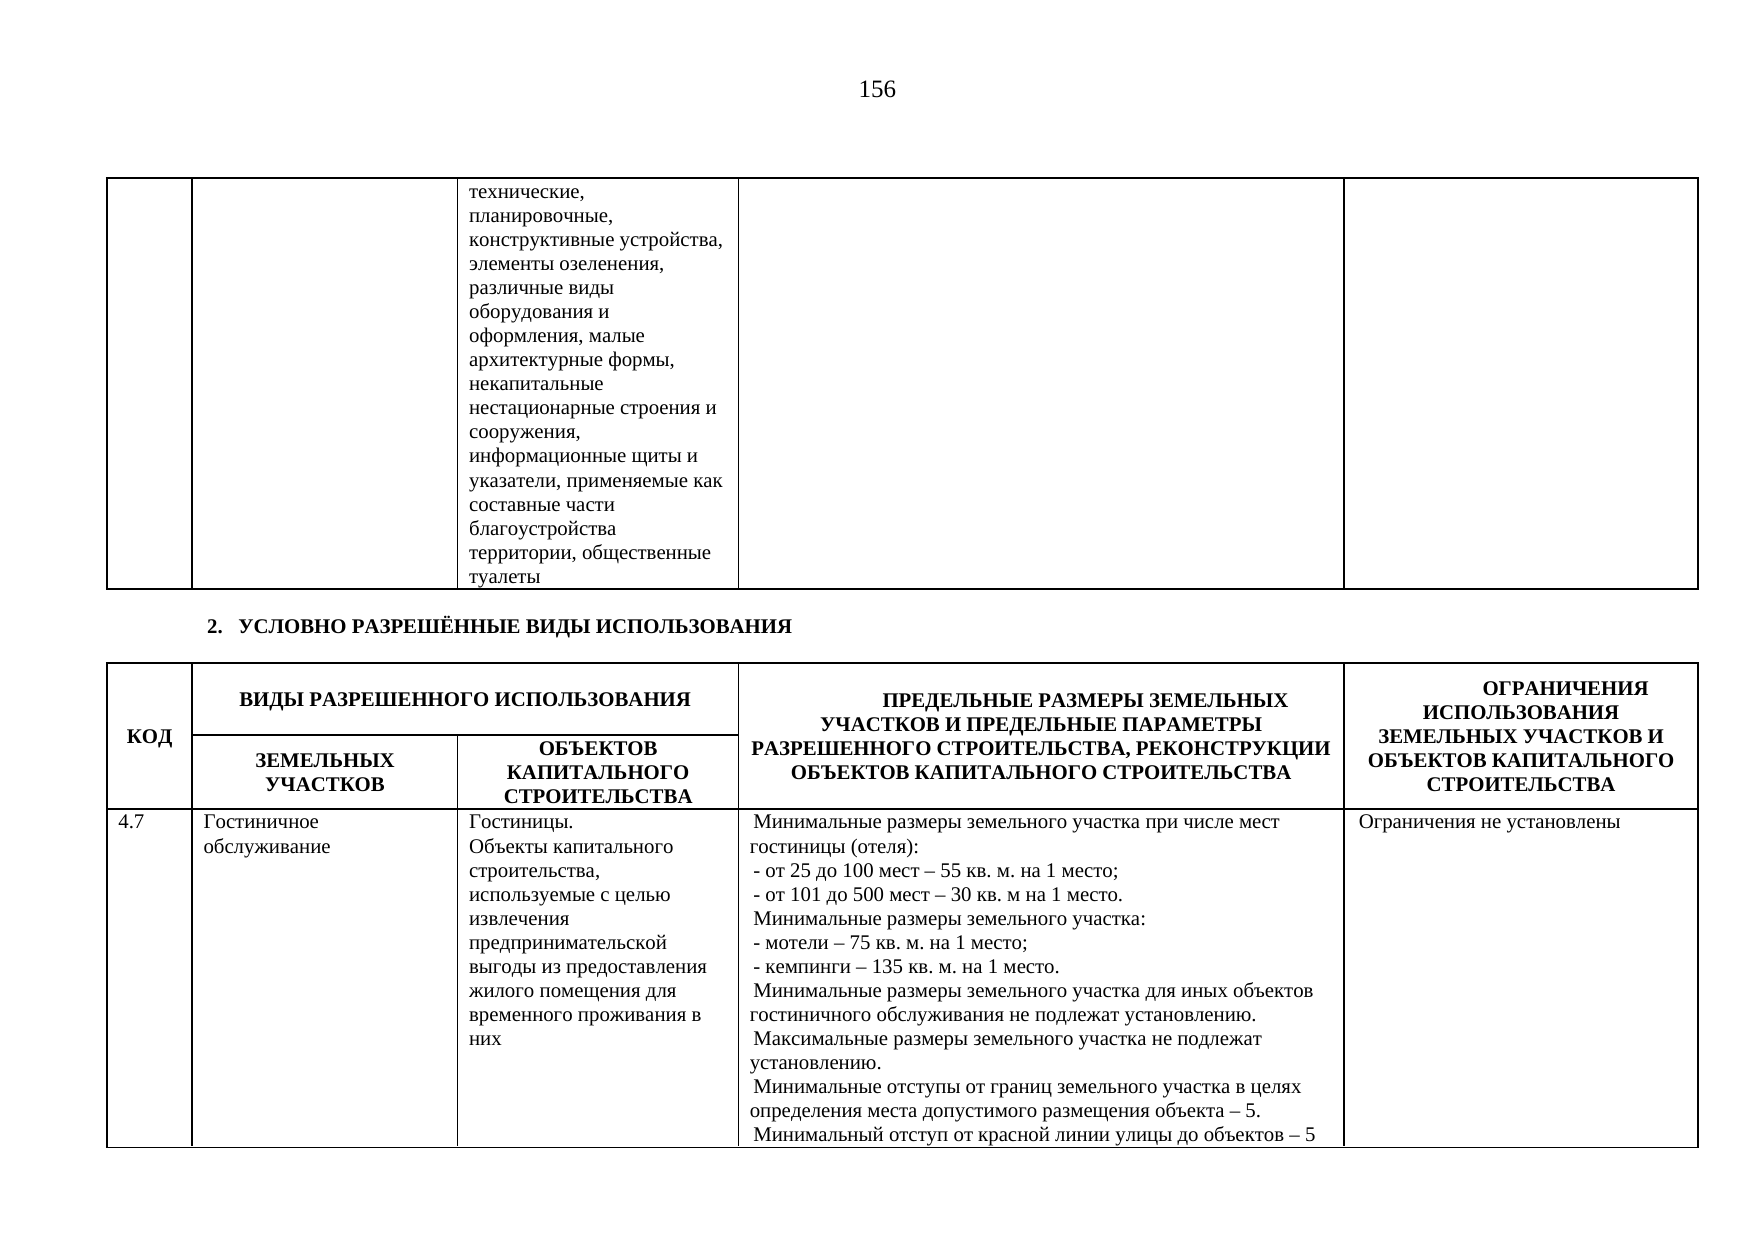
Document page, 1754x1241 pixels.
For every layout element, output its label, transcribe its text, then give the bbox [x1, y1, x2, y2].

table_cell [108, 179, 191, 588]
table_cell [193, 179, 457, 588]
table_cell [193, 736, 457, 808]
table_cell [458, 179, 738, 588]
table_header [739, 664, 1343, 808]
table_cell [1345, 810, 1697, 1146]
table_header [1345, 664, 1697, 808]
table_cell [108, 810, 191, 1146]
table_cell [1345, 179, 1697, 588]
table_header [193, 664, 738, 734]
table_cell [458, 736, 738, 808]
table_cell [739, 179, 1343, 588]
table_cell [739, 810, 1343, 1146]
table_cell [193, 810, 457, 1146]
text 2. УСЛОВНО РАЗРЕШЁННЫЕ ВИДЫ ИСПОЛЬЗОВАНИЯ [118, 614, 1636, 638]
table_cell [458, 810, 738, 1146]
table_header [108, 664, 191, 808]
